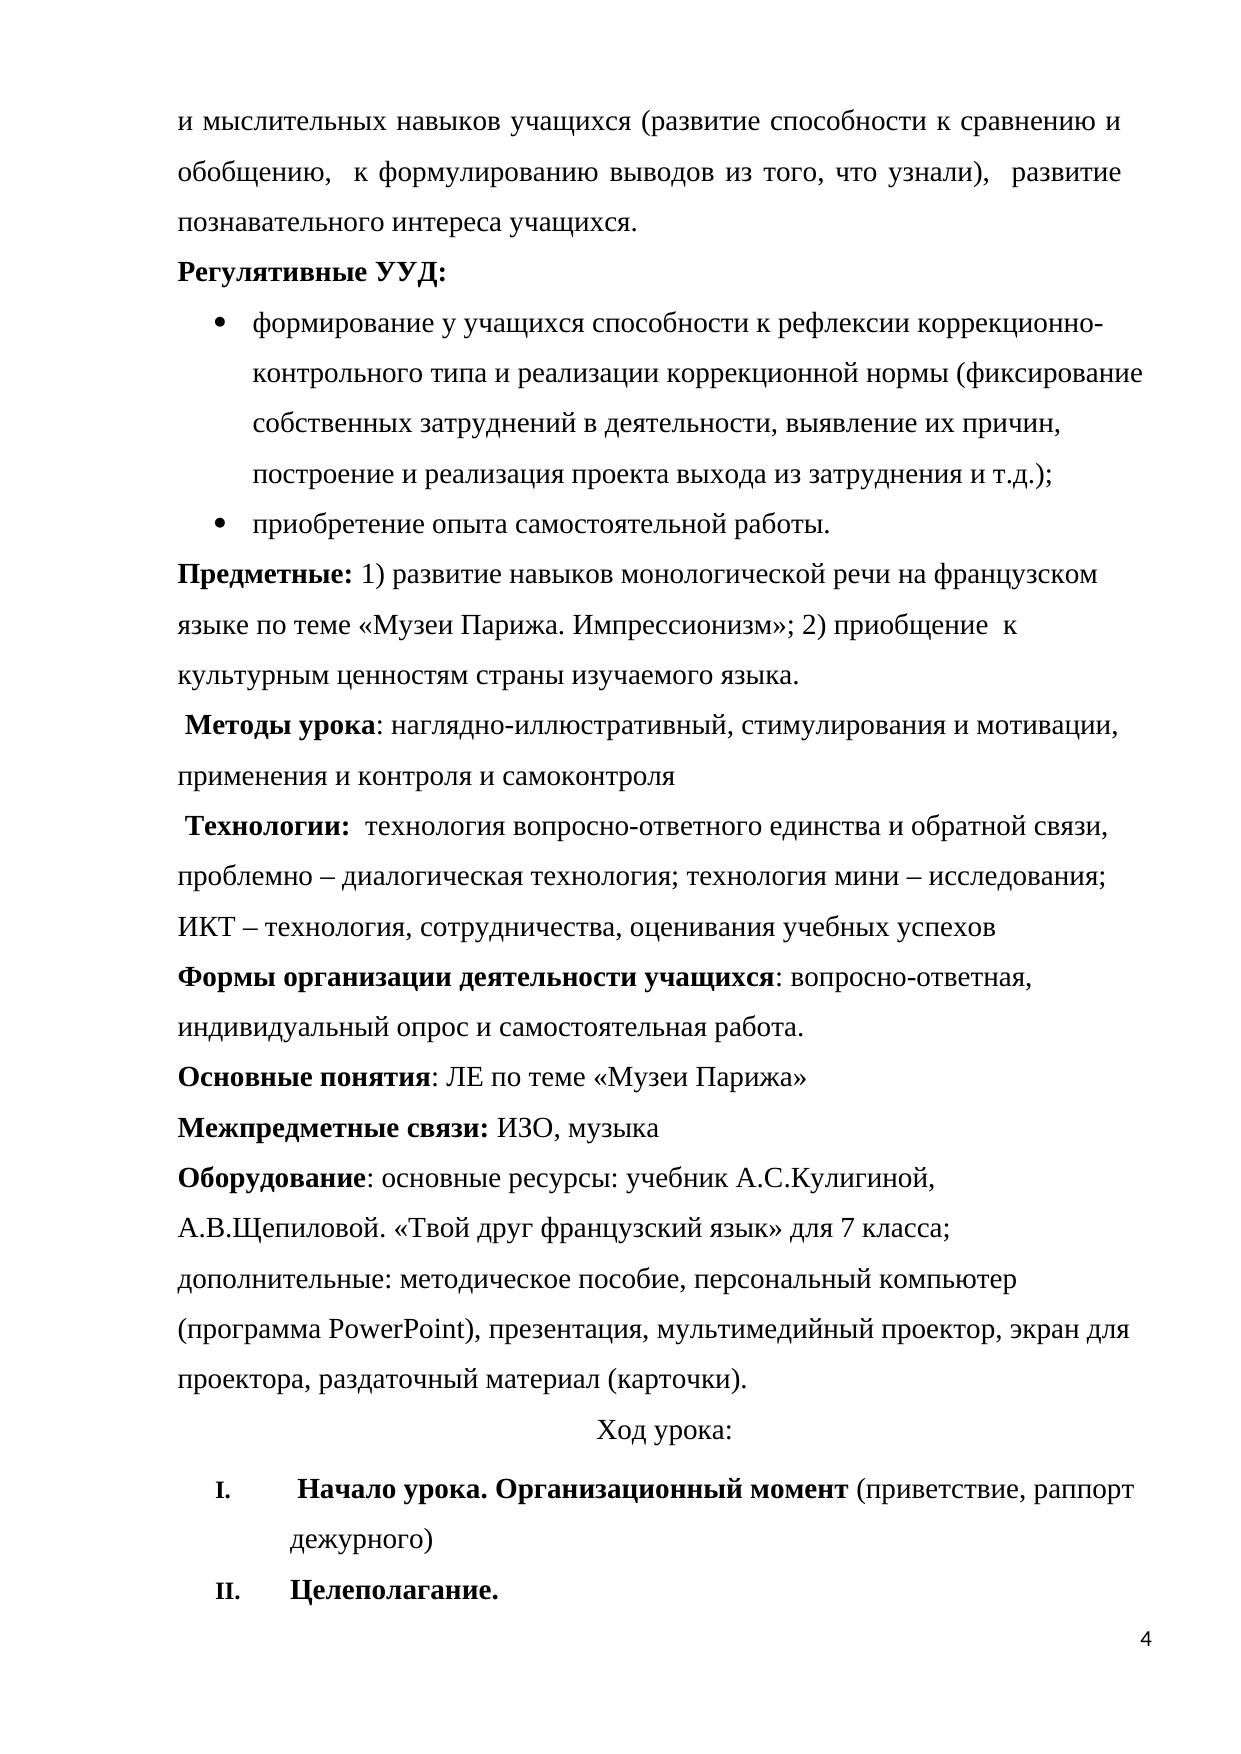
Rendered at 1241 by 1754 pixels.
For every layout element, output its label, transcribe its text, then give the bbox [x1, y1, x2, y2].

list Регулятивные УУД: [177, 254, 1152, 288]
text Формы организации деятельности учащихся: вопросно-ответная, индивидуальный опрос и самостоятельная работа. [177, 959, 1152, 1043]
list формирование у учащихся способности к рефлексии коррекционно-контрольного типа и реализации коррекционной нормы (фиксирование собственных затруднений в деятельности, выявление их причин, построение и реализация проекта выхода из затруднения и т.д.); [215, 305, 1152, 489]
text Оборудование: основные ресурсы: учебник А.С.Кулигиной, А.В.Щепиловой. «Твой друг французский язык» для 7 класса; [177, 1160, 1152, 1244]
text Методы урока: наглядно-иллюстративный, стимулирования и мотивации, применения и контроля и самоконтроля [177, 707, 1152, 791]
text и мыслительных навыков учащихся (развитие способности к сравнению и обобщению, к формулированию выводов из того, что узнали), развитие познавательного интереса учащихся. [177, 103, 1122, 238]
text Межпредметные связи: ИЗО, музыка [177, 1110, 1152, 1143]
list Начало урока. Организационный момент (приветствие, раппорт дежурного) [215, 1471, 1152, 1555]
text дополнительные: методическое пособие, персональный компьютер (программа PowerPoint), презентация, мультимедийный проектор, экран для проектора, раздаточный материал (карточки). [177, 1261, 1152, 1395]
text Технологии: технология вопросно-ответного единства и обратной связи, проблемно – диалогическая технология; технология мини – исследования; ИКТ – технология, сотрудничества, оценивания учебных успехов [177, 808, 1152, 942]
list приобретение опыта самостоятельной работы. [215, 506, 1152, 540]
text Основные понятия: ЛЕ по теме «Музеи Парижа» [177, 1059, 1152, 1093]
text Ход урока: [177, 1412, 1152, 1445]
text Предметные: 1) развитие навыков монологической речи на французском языке по теме «Музеи Парижа. Импрессионизм»; 2) приобщение к культурным ценностям страны изучаемого языка. [177, 556, 1152, 691]
list Целеполагание. [215, 1572, 1151, 1605]
